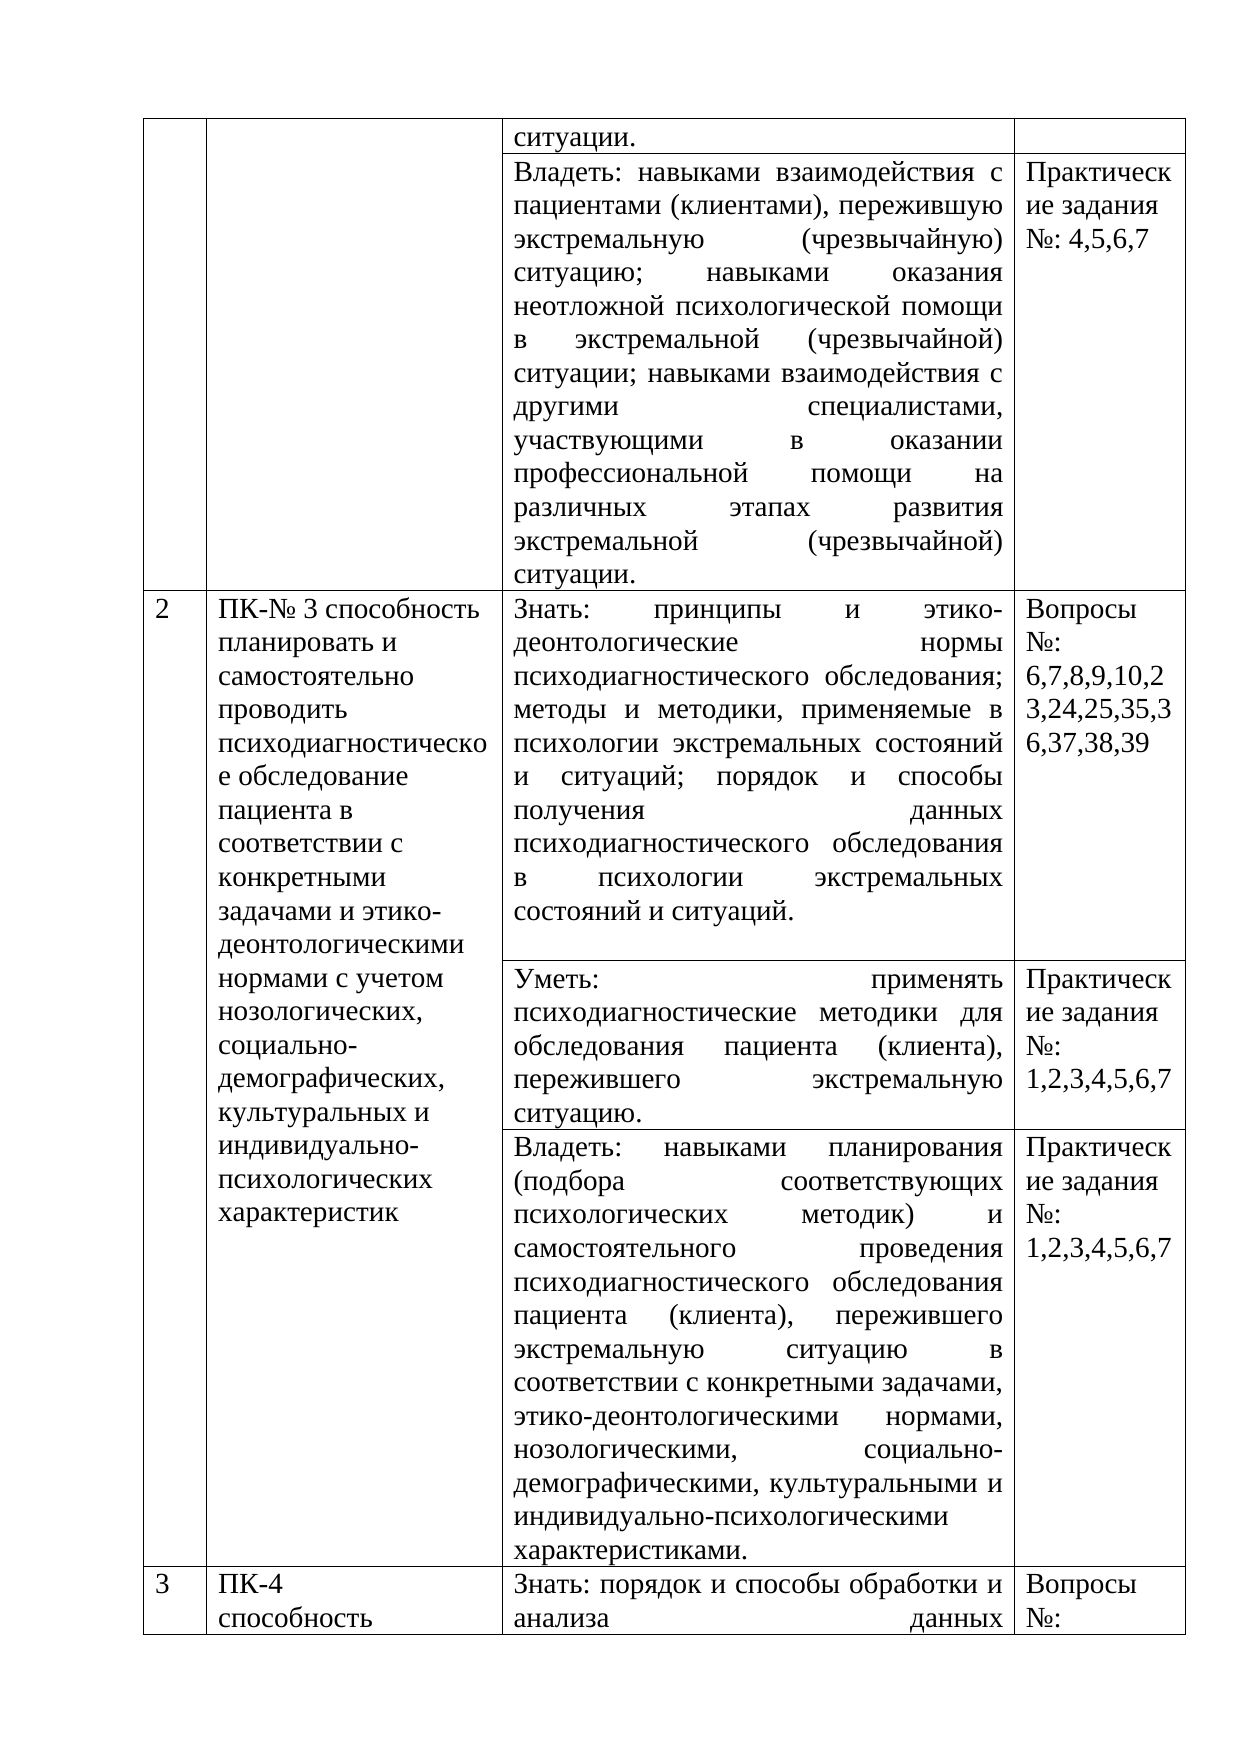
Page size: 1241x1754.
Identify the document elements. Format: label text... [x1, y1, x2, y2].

table_cell 3 [144, 1567, 206, 1634]
table_cell 2 [144, 591, 206, 1566]
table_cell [503, 1567, 1014, 1634]
table_cell Практические задания №: 1,2,3,4,5,6,7 [1015, 1130, 1185, 1566]
table_cell Практические задания №: 4,5,6,7 [1015, 154, 1185, 590]
table_cell Практические задания №: 1,2,3,4,5,6,7 [1015, 961, 1185, 1128]
table_cell ПК-№ 3 способность планировать и самостоятельно проводить психодиагностическое обследование пациента в соответствии с конкретными задачами и этико-деонтологическими нормами с учетом нозологических, социально-демографических, культуральных и индивидуально-психологических характеристик [207, 591, 502, 1566]
table_cell Владеть: навыками взаимодействия с пациентами (клиентами), пережившую экстремальную (чрезвычайную) ситуацию; навыками оказания неотложной психологической помощи в экстремальной (чрезвычайной) ситуации; навыками взаимодействия с другими специалистами, участвующими в оказании профессиональной помощи на различных этапах развития экстремальной (чрезвычайной) ситуации. [503, 154, 1014, 590]
table_cell Знать: принципы и этико-деонтологические нормы психодиагностического обследования; методы и методики, применяемые в психологии экстремальных состояний и ситуаций; порядок и способы получения данных психодиагностического обследования в психологии экстремальных состояний и ситуаций. [503, 591, 1014, 960]
table_cell Уметь: применять психодиагностические методики для обследования пациента (клиента), пережившего экстремальную ситуацию. [503, 961, 1014, 1128]
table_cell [1015, 1567, 1185, 1634]
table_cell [207, 1567, 502, 1634]
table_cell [503, 119, 1014, 153]
table_cell Владеть: навыками планирования (подбора соответствующих психологических методик) и самостоятельного проведения психодиагностического обследования пациента (клиента), пережившего экстремальную ситуацию в соответствии с конкретными задачами, этико-деонтологическими нормами, нозологическими, социально-демографическими, культуральными и индивидуально-психологическими характеристиками. [503, 1130, 1014, 1566]
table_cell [1015, 119, 1185, 153]
table_cell Вопросы №: 6,7,8,9,10,23,24,25,35,36,37,38,39 [1015, 591, 1185, 960]
